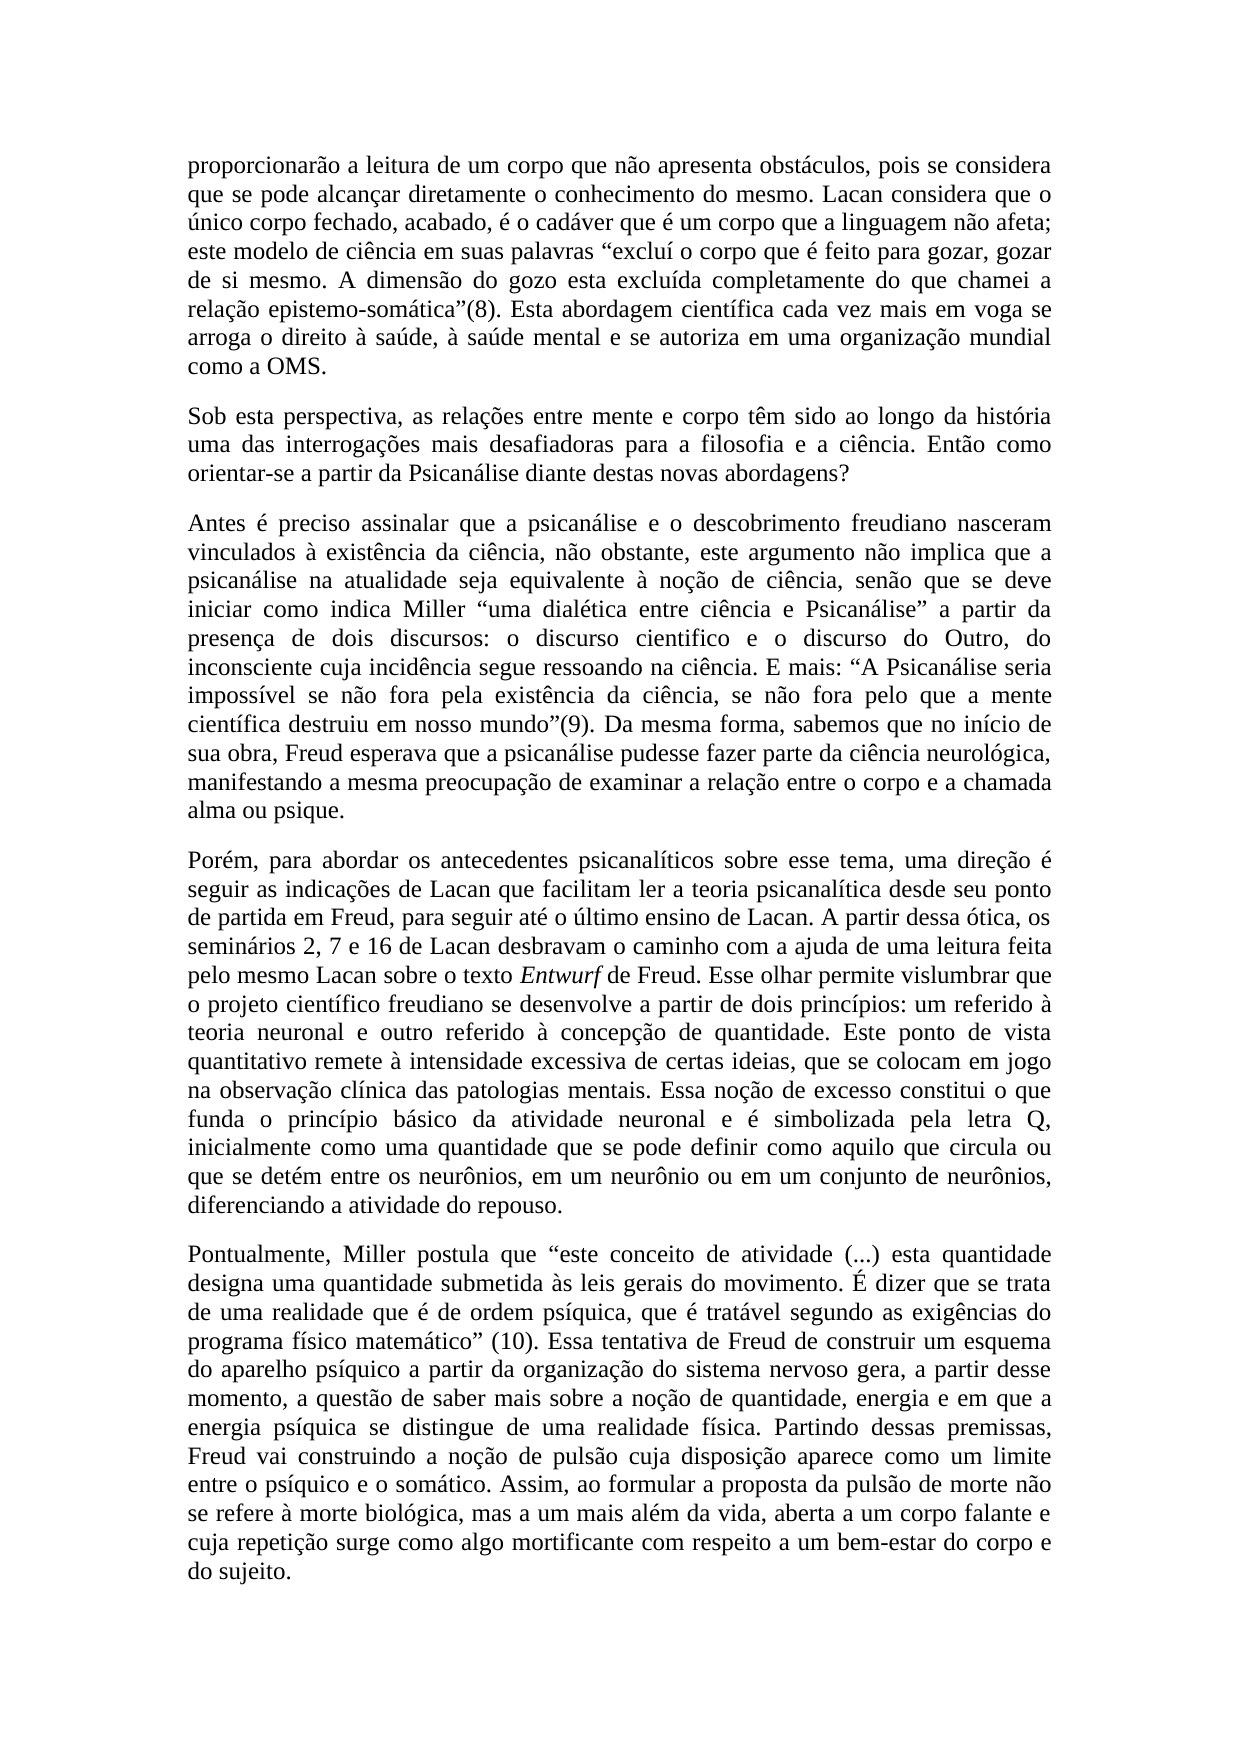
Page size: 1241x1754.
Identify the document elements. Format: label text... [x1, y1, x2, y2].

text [187, 150, 1053, 380]
text Antes é preciso assinalar que a psicanálise e o descobrimento freudiano nasceram vinculados à existência da ciência, não obstante, este argumento não implica que a psicanálise na atualidade seja equivalente à noção de ciência, senão que se deve iniciar como indica Miller “uma dialética entre ciência e Psicanálise” a partir da presença de dois discursos: o discurso cientifico e o discurso do Outro, do inconsciente cuja incidência segue ressoando na ciência. E mais: “A Psicanálise seria impossível se não fora pela existência da ciência, se não fora pelo que a mente científica destruiu em nosso mundo”(9). Da mesma forma, sabemos que no início de sua obra, Freud esperava que a psicanálise pudesse fazer parte da ciência neurológica, manifestando a mesma preocupação de examinar a relação entre o corpo e a chamada alma ou psique. [187, 508, 1053, 824]
text Sob esta perspectiva, as relações entre mente e corpo têm sido ao longo da história uma das interrogações mais desafiadoras para a filosofia e a ciência. Então como orientar-se a partir da Psicanálise diante destas novas abordagens? [187, 401, 1053, 487]
text Porém, para abordar os antecedentes psicanalíticos sobre esse tema, uma direção é seguir as indicações de Lacan que facilitam ler a teoria psicanalítica desde seu ponto de partida em Freud, para seguir até o último ensino de Lacan. A partir dessa ótica, os seminários 2, 7 e 16 de Lacan desbravam o caminho com a ajuda de uma leitura feita pelo mesmo Lacan sobre o texto Entwurf de Freud. Esse olhar permite vislumbrar que o projeto científico freudiano se desenvolve a partir de dois princípios: um referido à teoria neuronal e outro referido à concepção de quantidade. Este ponto de vista quantitativo remete à intensidade excessiva de certas ideias, que se colocam em jogo na observação clínica das patologias mentais. Essa noção de excesso constitui o que funda o princípio básico da atividade neuronal e é simbolizada pela letra Q, inicialmente como uma quantidade que se pode definir como aquilo que circula ou que se detém entre os neurônios, em um neurônio ou em um conjunto de neurônios, diferenciando a atividade do repouso. [187, 845, 1053, 1219]
text Pontualmente, Miller postula que “este conceito de atividade (...) esta quantidade designa uma quantidade submetida às leis gerais do movimento. É dizer que se trata de uma realidade que é de ordem psíquica, que é tratável segundo as exigências do programa físico matemático” (10). Essa tentativa de Freud de construir um esquema do aparelho psíquico a partir da organização do sistema nervoso gera, a partir desse momento, a questão de saber mais sobre a noção de quantidade, energia e em que a energia psíquica se distingue de uma realidade física. Partindo dessas premissas, Freud vai construindo a noção de pulsão cuja disposição aparece como um limite entre o psíquico e o somático. Assim, ao formular a proposta da pulsão de morte não se refere à morte biológica, mas a um mais além da vida, aberta a um corpo falante e cuja repetição surge como algo mortificante com respeito a um bem-estar do corpo e do sujeito. [187, 1239, 1053, 1584]
